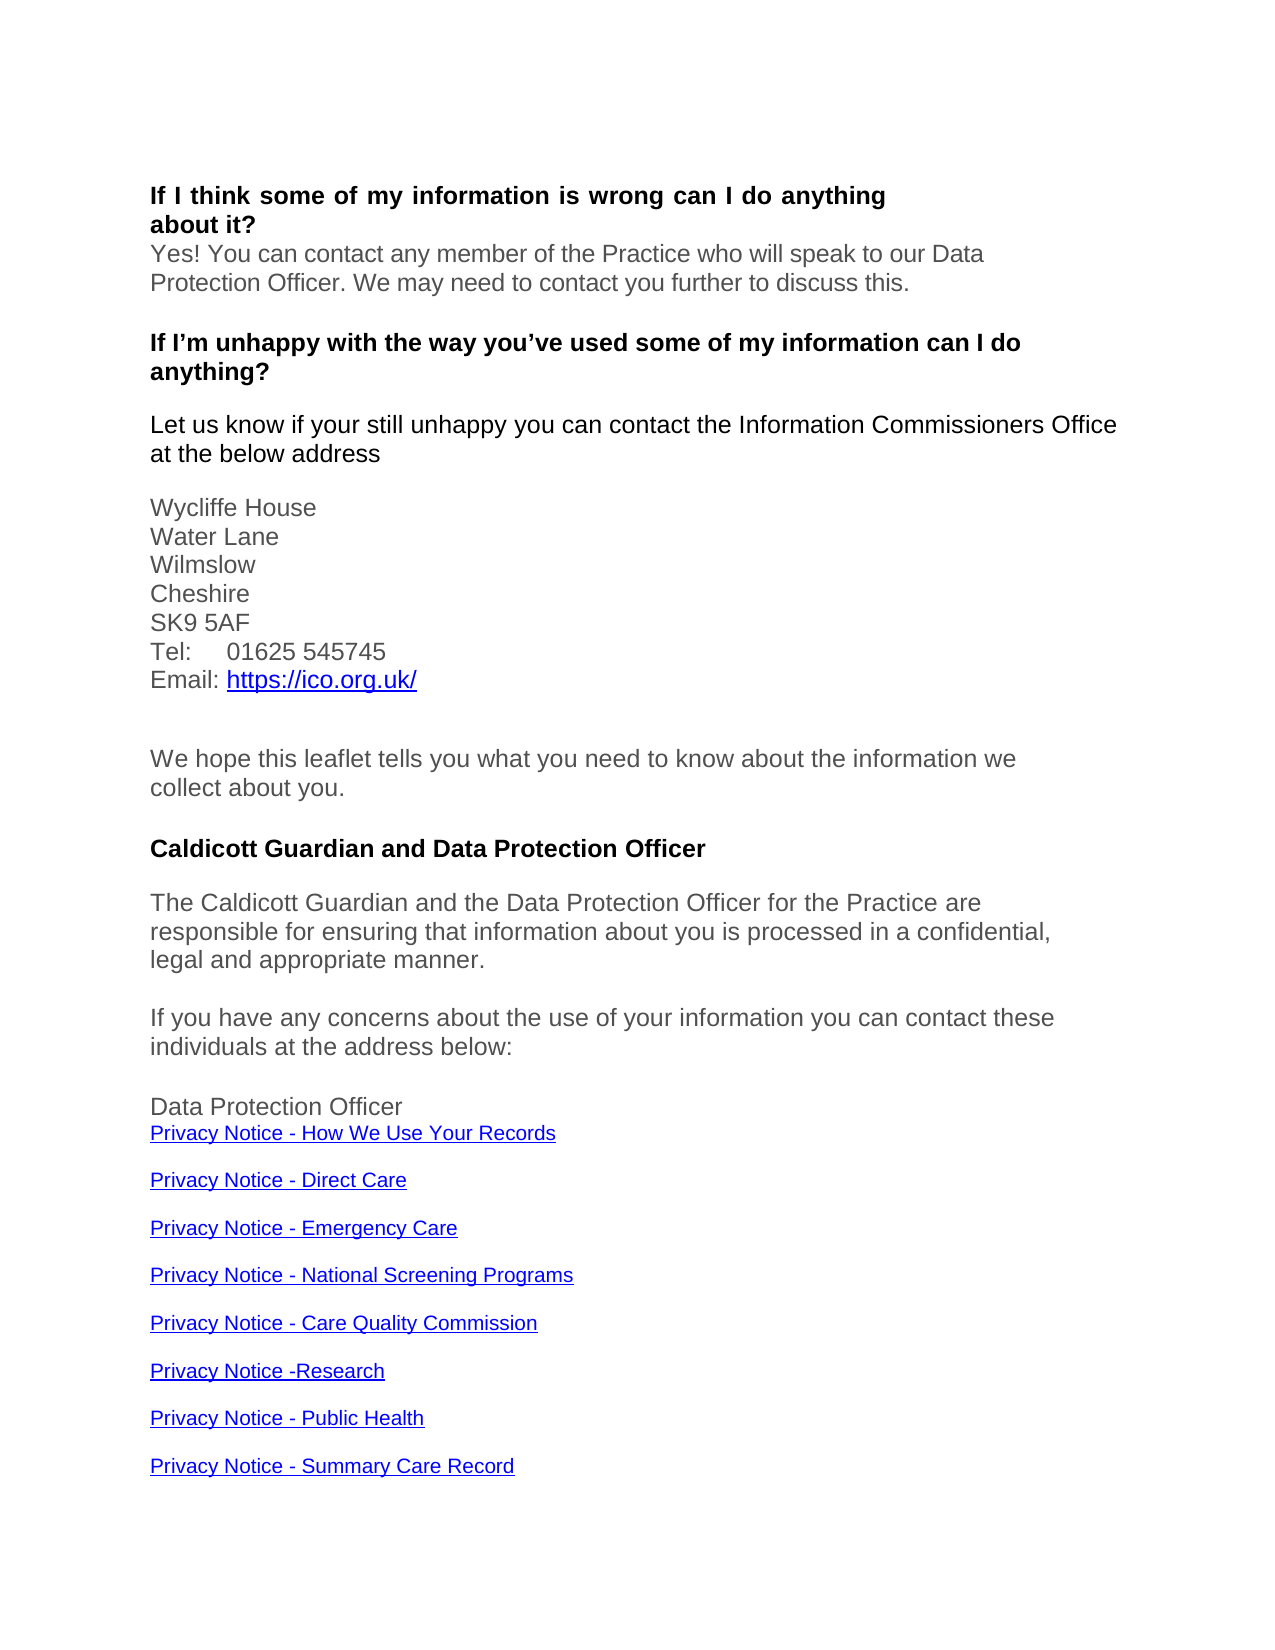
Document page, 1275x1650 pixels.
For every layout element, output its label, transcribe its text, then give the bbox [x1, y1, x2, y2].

text Privacy Notice - Direct Care [150, 1168, 1125, 1192]
text Privacy Notice - Emergency Care [150, 1216, 1125, 1240]
text Cheshire [150, 579, 1125, 608]
text Tel: 01625 545745 [150, 637, 1125, 666]
text Wilmslow [150, 551, 1125, 579]
text If I think some of my information is wrong can I do anything about it? [150, 181, 886, 239]
text Privacy Notice - National Screening Programs [150, 1263, 1125, 1287]
text The Caldicott Guardian and the Data Protection Officer for the Practice are responsible for ensuring that information about you is processed in a confidential, legal and appropriate manner. [150, 888, 1090, 974]
text Email: https://ico.org.uk/ [150, 666, 1125, 694]
text SK9 5AF [150, 608, 1125, 637]
text Caldicott Guardian and Data Protection Officer [150, 834, 1127, 863]
text Privacy Notice - Care Quality Commission [150, 1311, 1125, 1335]
text Privacy Notice - Public Health [150, 1406, 1125, 1430]
text Yes! You can contact any member of the Practice who will speak to our Data Protection Officer. We may need to contact you further to discuss this. [150, 239, 1013, 296]
text Privacy Notice - Summary Care Record [150, 1454, 1125, 1478]
text If you have any concerns about the use of your information you can contact these individuals at the address below: [150, 1003, 1090, 1061]
text Privacy Notice -Research [150, 1358, 1125, 1382]
text Water Lane [150, 522, 1125, 551]
text If I’m unhappy with the way you’ve used some of my information can I do anything? [150, 328, 1060, 386]
text Data Protection Officer [150, 1092, 1127, 1121]
text Privacy Notice - How We Use Your Records [150, 1121, 1125, 1144]
text Wycliffe House [150, 493, 1125, 522]
text We hope this leaflet tells you what you need to know about the information we collect about you. [150, 744, 1087, 801]
text Let us know if your still unhappy you can contact the Information Commissioners Office at the below address [150, 411, 1125, 468]
